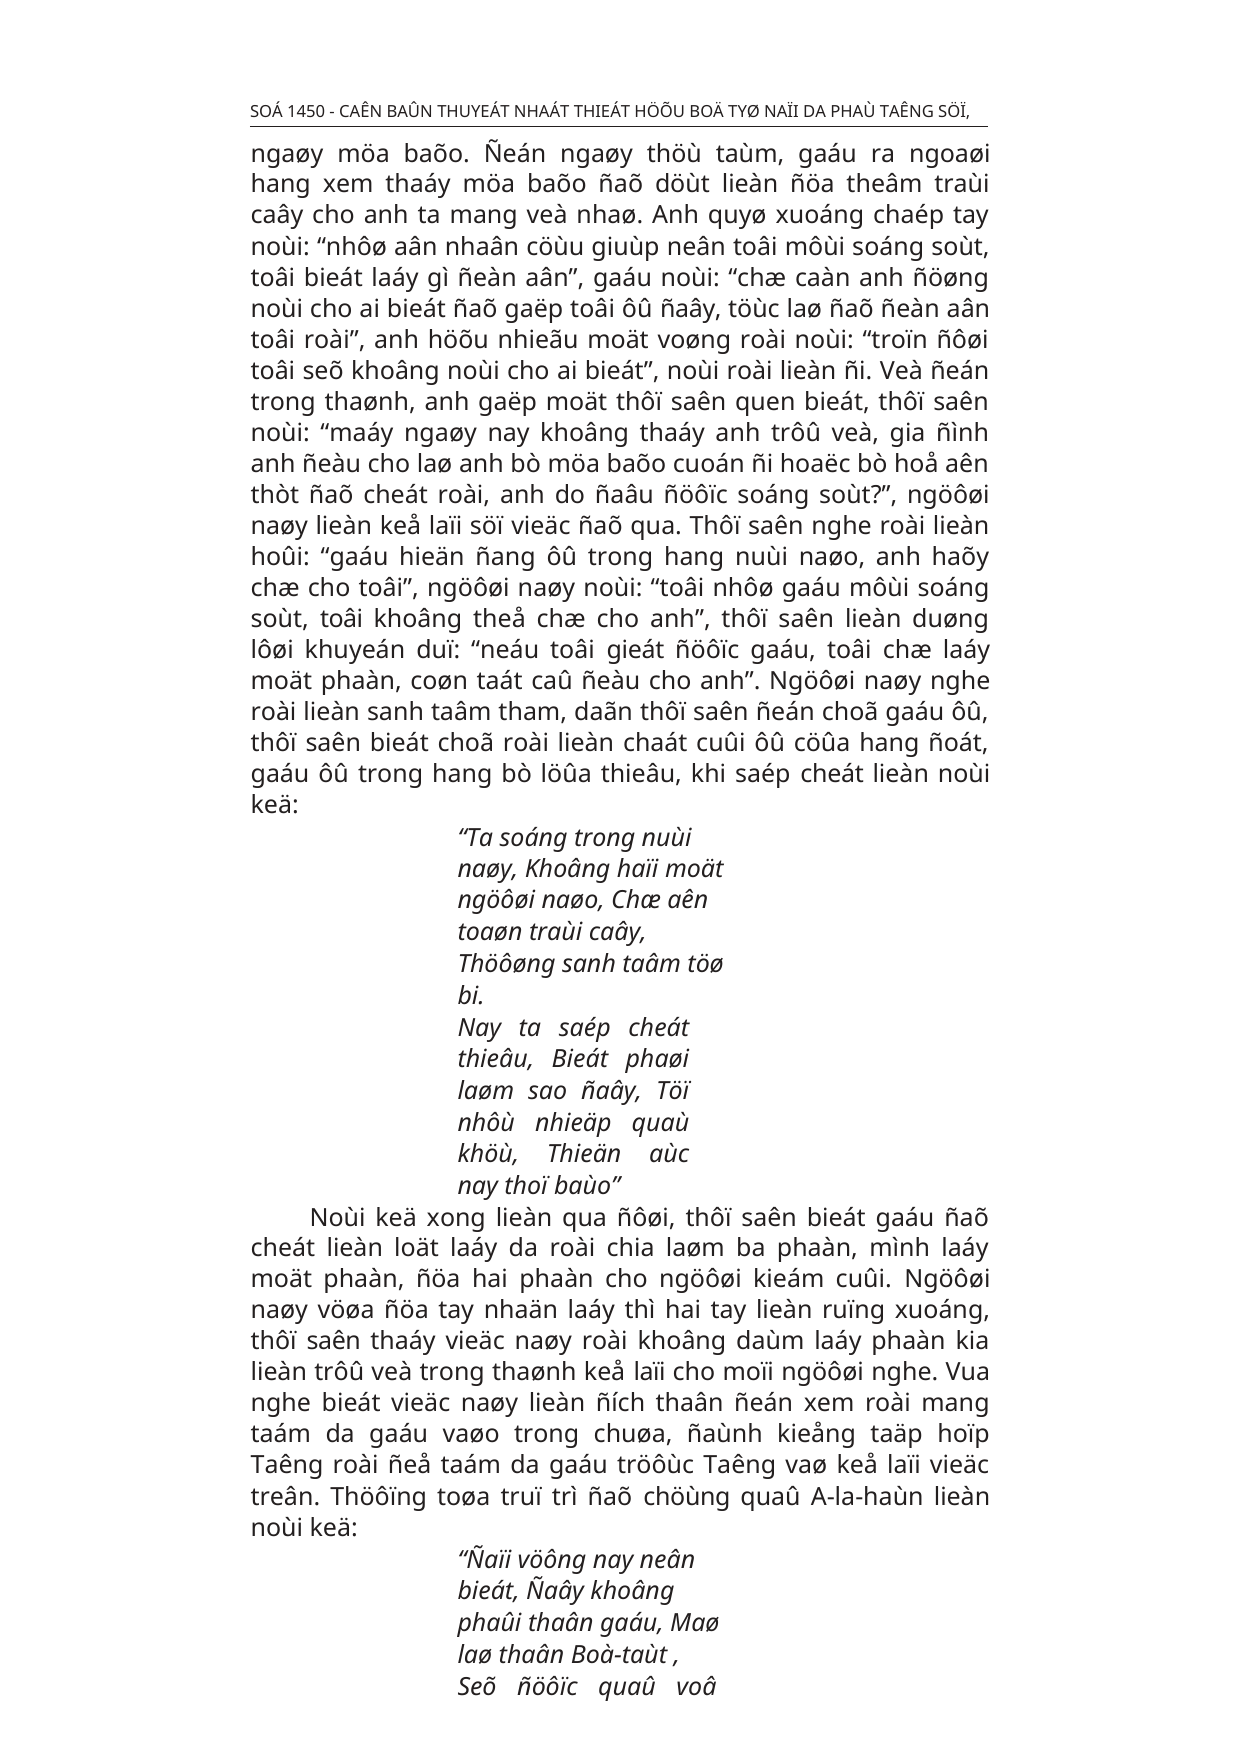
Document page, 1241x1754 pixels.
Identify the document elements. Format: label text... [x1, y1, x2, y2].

text “Ta soáng trong nuùi naøy, Khoâng haïi moät ngöôøi naøo, Chæ aên toaøn traùi caây, Thöôøng sanh taâm töø bi. [457, 821, 728, 1011]
text ngaøy möa baõo. Ñeán ngaøy thöù taùm, gaáu ra ngoaøi hang xem thaáy möa baõo ñaõ döùt lieàn ñöa theâm traùi caây cho anh ta mang veà nhaø. Anh quyø xuoáng chaép tay noùi: “nhôø aân nhaân cöùu giuùp neân toâi môùi soáng soùt, toâi bieát laáy gì ñeàn aân”, gaáu noùi: “chæ caàn anh ñöøng noùi cho ai bieát ñaõ gaëp toâi ôû ñaây, töùc laø ñaõ ñeàn aân toâi roài”, anh höõu nhieãu moät voøng roài noùi: “troïn ñôøi toâi seõ khoâng noùi cho ai bieát”, noùi roài lieàn ñi. Veà ñeán trong thaønh, anh gaëp moät thôï saên quen bieát, thôï saên noùi: “maáy ngaøy nay khoâng thaáy anh trôû veà, gia ñình anh ñeàu cho laø anh bò möa baõo cuoán ñi hoaëc bò hoå aên thòt ñaõ cheát roài, anh do ñaâu ñöôïc soáng soùt?”, ngöôøi naøy lieàn keå laïi söï vieäc ñaõ qua. Thôï saên nghe roài lieàn hoûi: “gaáu hieän ñang ôû trong hang nuùi naøo, anh haõy chæ cho toâi”, ngöôøi naøy noùi: “toâi nhôø gaáu môùi soáng soùt, toâi khoâng theå chæ cho anh”, thôï saên lieàn duøng lôøi khuyeán duï: “neáu toâi gieát ñöôïc gaáu, toâi chæ laáy moät phaàn, coøn taát caû ñeàu cho anh”. Ngöôøi naøy nghe roài lieàn sanh taâm tham, daãn thôï saên ñeán choã gaáu ôû, thôï saên bieát choã roài lieàn chaát cuûi ôû cöûa hang ñoát, gaáu ôû trong hang bò löûa thieâu, khi saép cheát lieàn noùi keä: [250, 138, 990, 821]
text Noùi keä xong lieàn qua ñôøi, thôï saên bieát gaáu ñaõ cheát lieàn loät laáy da roài chia laøm ba phaàn, mình laáy moät phaàn, ñöa hai phaàn cho ngöôøi kieám cuûi. Ngöôøi naøy vöøa ñöa tay nhaän laáy thì hai tay lieàn ruïng xuoáng, thôï saên thaáy vieäc naøy roài khoâng daùm laáy phaàn kia lieàn trôû veà trong thaønh keå laïi cho moïi ngöôøi nghe. Vua nghe bieát vieäc naøy lieàn ñích thaân ñeán xem roài mang taám da gaáu vaøo trong chuøa, ñaùnh kieång taäp hoïp Taêng roài ñeå taám da gaáu tröôùc Taêng vaø keå laïi vieäc treân. Thöôïng toøa truï trì ñaõ chöùng quaû A-la-haùn lieàn noùi keä: [250, 1202, 990, 1543]
text “Ñaïi vöông nay neân bieát, Ñaây khoâng phaûi thaân gaáu, Maø laø thaân Boà-taùt , [457, 1543, 726, 1670]
text Nay ta saép cheát thieâu, Bieát phaøi laøm sao ñaây, Töï nhôù nhieäp quaù khöù, Thieän aùc nay thoï baùo” [457, 1011, 689, 1202]
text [457, 1670, 716, 1702]
